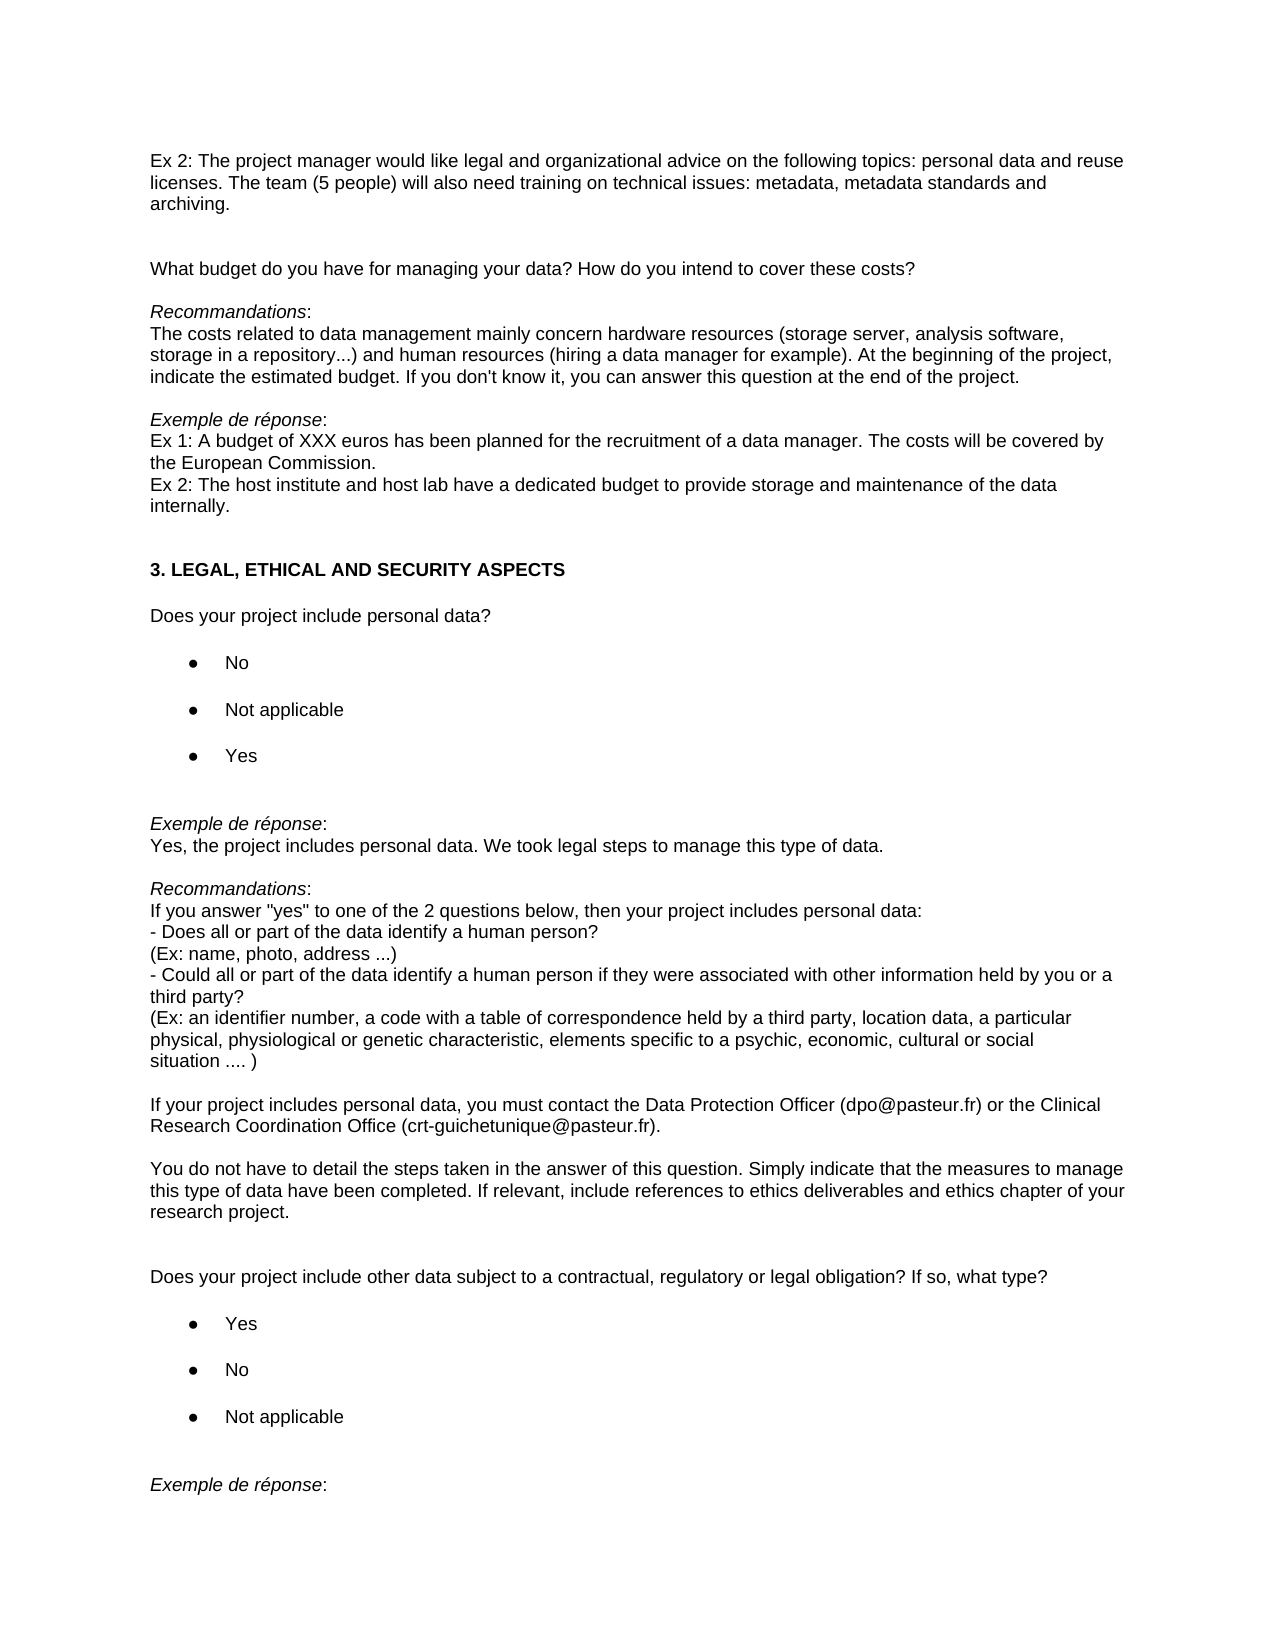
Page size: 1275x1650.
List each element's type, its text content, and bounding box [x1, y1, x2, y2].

text What budget do you have for managing your data? How do you intend to cover these costs? [150, 258, 1125, 279]
text Exemple de réponse: [150, 409, 1125, 430]
text Exemple de réponse: [150, 1474, 1125, 1495]
text The costs related to data management mainly concern hardware resources (storage server, analysis software, storage in a repository...) and human resources (hiring a data manager for example). At the beginning of the project, indicate the estimated budget. If you don't know it, you can answer this question at the end of the project. [150, 322, 1125, 387]
text Exemple de réponse: [150, 813, 1125, 835]
text Does your project include personal data? [150, 605, 1125, 627]
text Ex 2: The project manager would like legal and organizational advice on the following topics: personal data and reuse licenses. The team (5 people) will also need training on technical issues: metadata, metadata standards and archiving. [150, 150, 1125, 215]
text Does your project include other data subject to a contractual, regulatory or legal obligation? If so, what type? [150, 1266, 1125, 1287]
text If you answer "yes" to one of the 2 questions below, then your project includes personal data: - Does all or part of the data identify a human person? (Ex: name, photo, address ...) - Could all or part of the data identify a human person if they were associated with other information held by you or a third party? (Ex: an identifier number, a code with a table of correspondence held by a third party, location data, a particular physical, physiological or genetic characteristic, elements specific to a psychic, economic, cultural or social situation .... ) If your project includes personal data, you must contact the Data Protection Officer (dpo@pasteur.fr) or the Clinical Research Coordination Office (crt-guichetunique@pasteur.fr). You do not have to detail the steps taken in the answer of this question. Simply indicate that the measures to manage this type of data have been completed. If relevant, include references to ethics deliverables and ethics chapter of your research project. [150, 899, 1125, 1223]
text Recommandations: [150, 878, 1125, 899]
subtitle 3. Legal, ethical and security aspects [150, 559, 1125, 581]
list Yes [187, 745, 1125, 767]
text Ex 2: The host institute and host lab have a dedicated budget to provide storage and maintenance of the data internally. [150, 473, 1125, 517]
list Not applicable [187, 1406, 1125, 1427]
list No [187, 1359, 1125, 1381]
text Recommandations: [150, 301, 1125, 322]
text Ex 1: A budget of XXX euros has been planned for the recruitment of a data manager. The costs will be covered by the European Commission. [150, 430, 1125, 473]
list Not applicable [187, 698, 1125, 720]
text Yes, the project includes personal data. We took legal steps to manage this type of data. [150, 835, 1125, 856]
list Yes [187, 1312, 1125, 1334]
list No [187, 652, 1125, 673]
